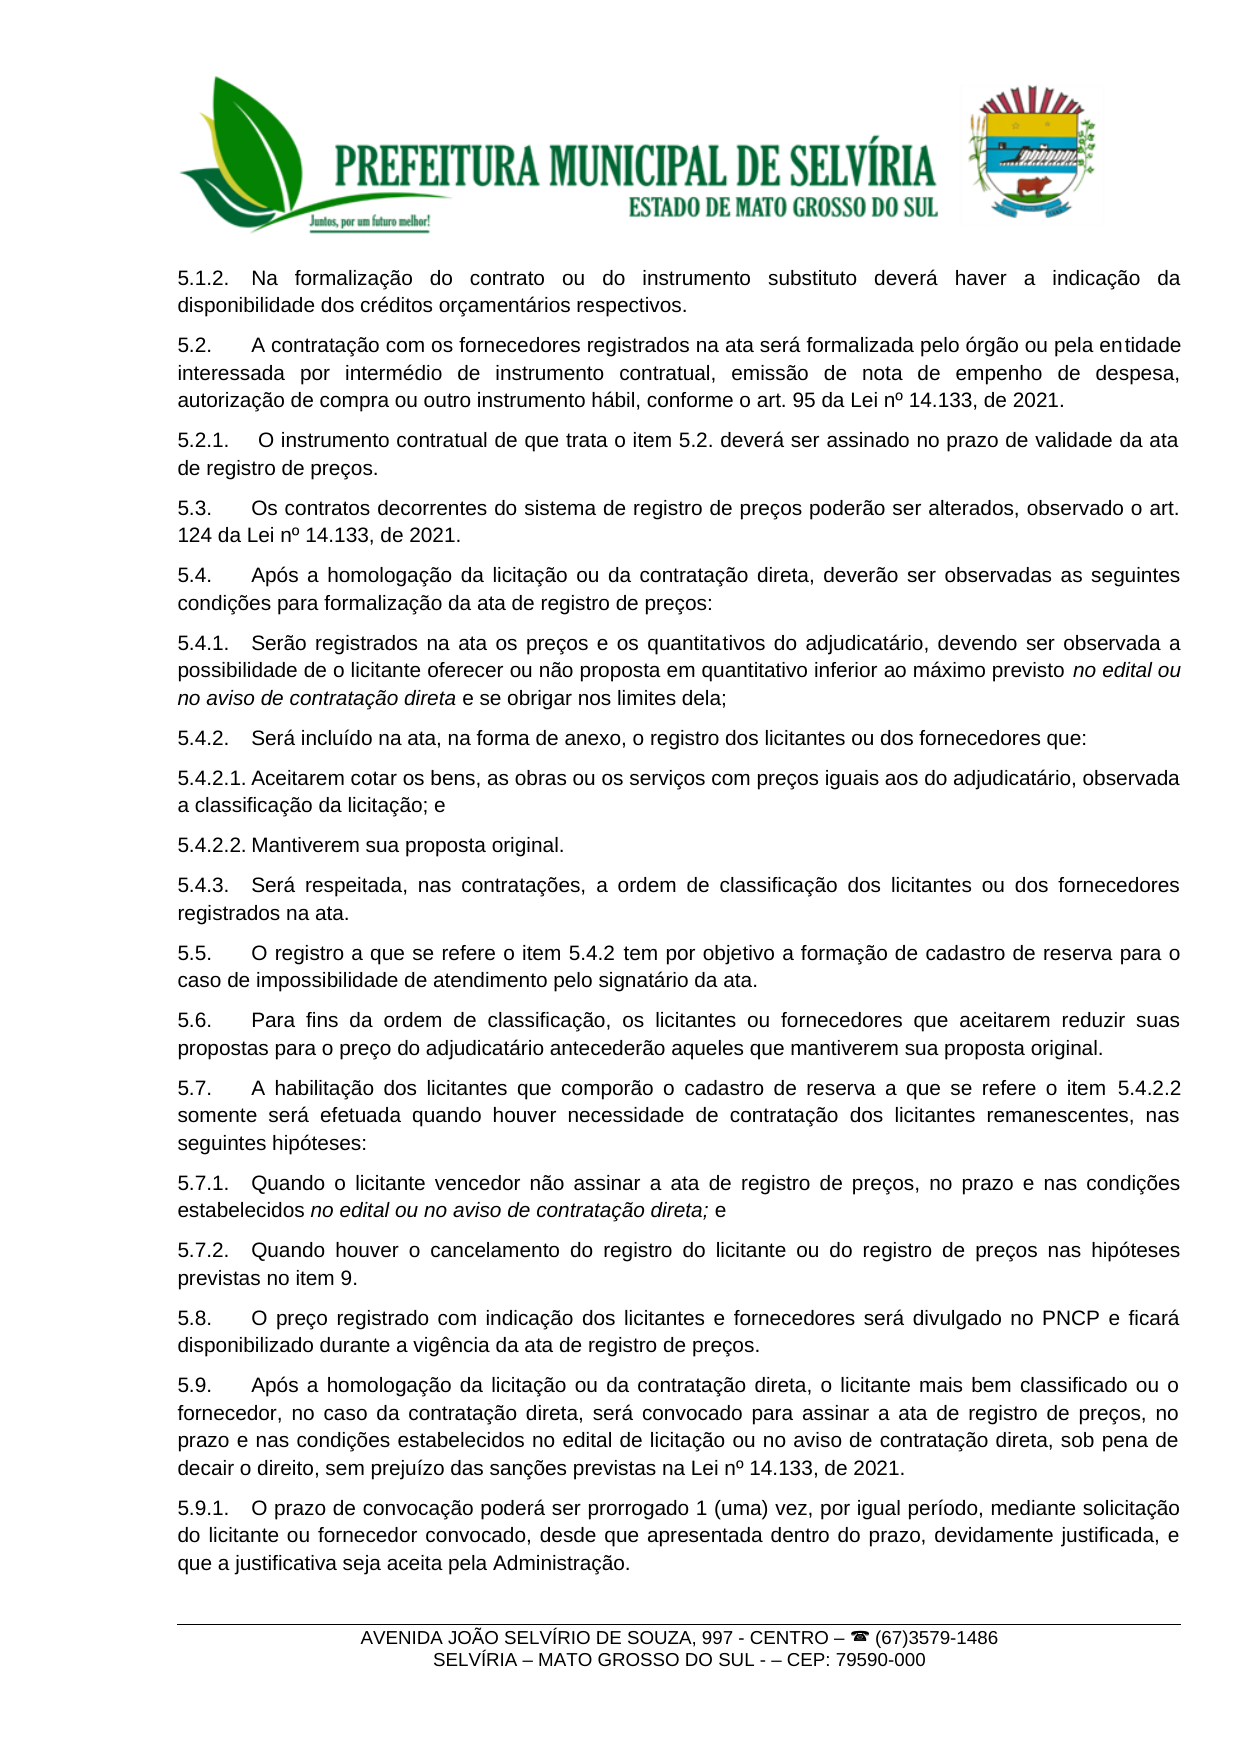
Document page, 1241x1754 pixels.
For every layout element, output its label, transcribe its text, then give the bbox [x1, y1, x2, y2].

list Para fins da ordem de classificação, os licitantes ou fornecedores que aceitarem reduzir suas propostas para o preço do adjudicatário antecederão aqueles que mantiverem sua proposta original. [177, 1008, 1181, 1060]
picture [177, 75, 1122, 257]
list A habilitação dos licitantes que comporão o cadastro de reserva a que se refere o item 5.4.2.2 somente será efetuada quando houver necessidade de contratação dos licitantes remanescentes, nas seguintes hipóteses: [177, 1076, 1181, 1155]
list Na formalização do contrato ou do instrumento substituto deverá haver a indicação da disponibilidade dos créditos orçamentários respectivos. [177, 266, 1181, 317]
list O registro a que se refere o item 5.4.2 tem por objetivo a formação de cadastro de reserva para o caso de impossibilidade de atendimento pelo signatário da ata. [177, 941, 1181, 992]
list O instrumento contratual de que trata o item 5.2. deverá ser assinado no prazo de validade da ata de registro de preços. [177, 428, 1181, 480]
list Aceitarem cotar os bens, as obras ou os serviços com preços iguais aos do adjudicatário, observada a classificação da licitação; e [177, 766, 1181, 817]
list Os contratos decorrentes do sistema de registro de preços poderão ser alterados, observado o art. 124 da Lei nº 14.133, de 2021. [177, 496, 1181, 547]
list Quando o licitante vencedor não assinar a ata de registro de preços, no prazo e nas condições estabelecidos no edital ou no aviso de contratação direta; e [177, 1171, 1181, 1222]
list Será incluído na ata, na forma de anexo, o registro dos licitantes ou dos fornecedores que: [177, 726, 1181, 750]
list Será respeitada, nas contratações, a ordem de classificação dos licitantes ou dos fornecedores registrados na ata. [177, 873, 1181, 925]
list O prazo de convocação poderá ser prorrogado 1 (uma) vez, por igual período, mediante solicitação do licitante ou fornecedor convocado, desde que apresentada dentro do prazo, devidamente justificada, e que a justificativa seja aceita pela Administração. [177, 1496, 1181, 1575]
list Mantiverem sua proposta original. [177, 833, 1181, 857]
list Quando houver o cancelamento do registro do licitante ou do registro de preços nas hipóteses previstas no item 9. [177, 1238, 1181, 1290]
list Após a homologação da licitação ou da contratação direta, o licitante mais bem classificado ou o fornecedor, no caso da contratação direta, será convocado para assinar a ata de registro de preços, no prazo e nas condições estabelecidos no edital de licitação ou no aviso de contratação direta, sob pena de decair o direito, sem prejuízo das sanções previstas na Lei nº 14.133, de 2021. [177, 1373, 1181, 1480]
list O preço registrado com indicação dos licitantes e fornecedores será divulgado no PNCP e ficará disponibilizado durante a vigência da ata de registro de preços. [177, 1306, 1181, 1357]
list Serão registrados na ata os preços e os quantitativos do adjudicatário, devendo ser observada a possibilidade de o licitante oferecer ou não proposta em quantitativo inferior ao máximo previsto no edital ou no aviso de contratação direta e se obrigar nos limites dela; [177, 631, 1181, 710]
list A contratação com os fornecedores registrados na ata será formalizada pelo órgão ou pela entidade interessada por intermédio de instrumento contratual, emissão de nota de empenho de despesa, autorização de compra ou outro instrumento hábil, conforme o art. 95 da Lei nº 14.133, de 2021. [177, 333, 1181, 412]
list Após a homologação da licitação ou da contratação direta, deverão ser observadas as seguintes condições para formalização da ata de registro de preços: [177, 563, 1181, 615]
